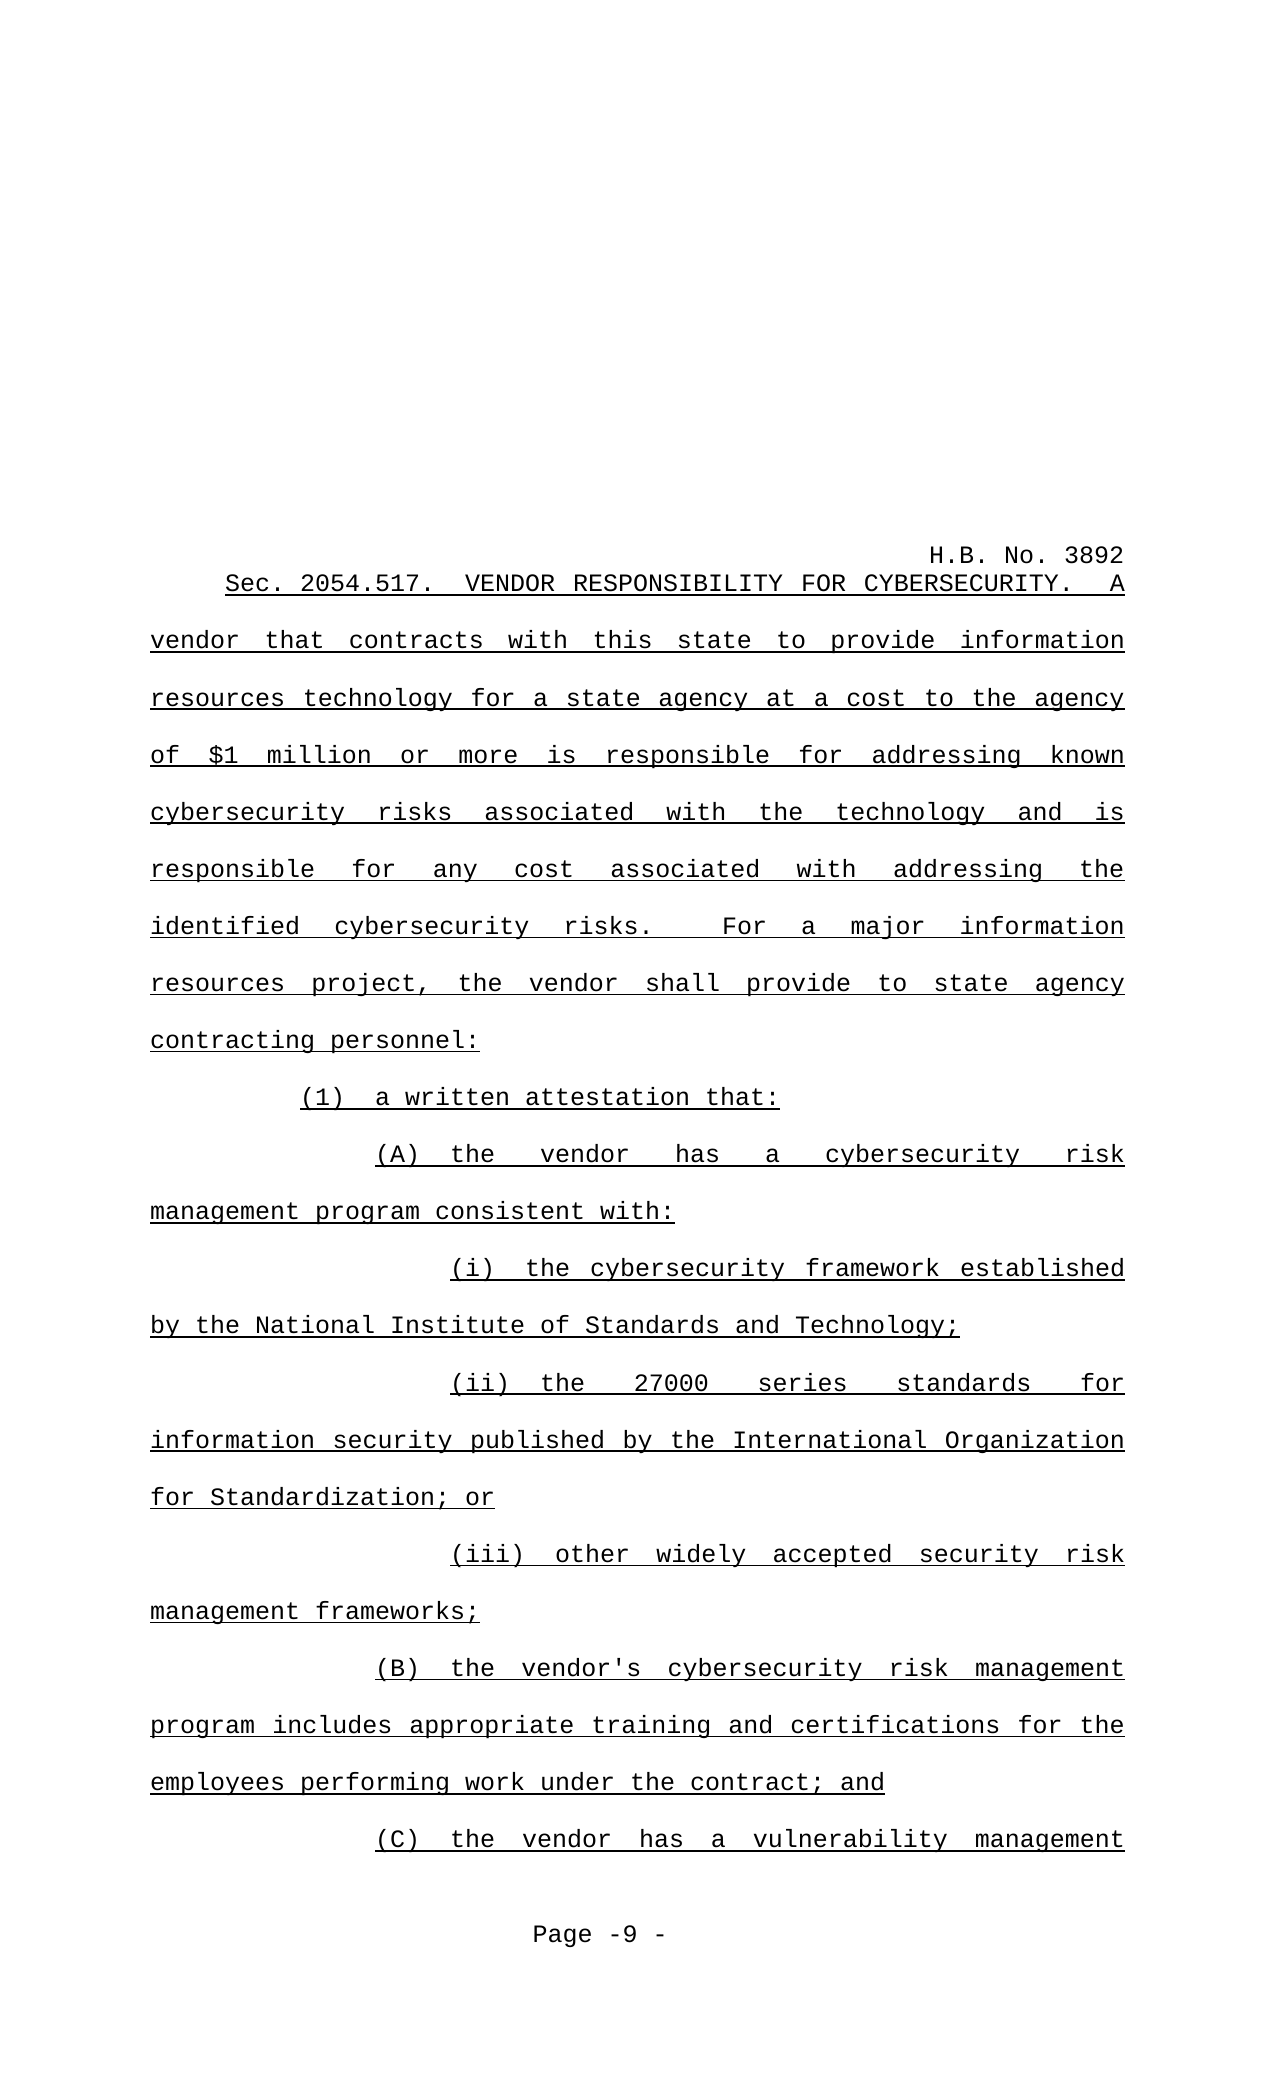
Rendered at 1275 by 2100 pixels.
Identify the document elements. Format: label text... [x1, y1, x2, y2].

text Sec. 2054.517. VENDOR RESPONSIBILITY FOR CYBERSECURITY. A vendor that contracts with this state to provide information resources technology for a state agency at a cost to the agency of $1 million or more is responsible for addressing known cybersecurity risks associated with the technology and is responsible for any cost associated with addressing the identified cybersecurity risks. For a major information resources project, the vendor shall provide to state agency contracting personnel: [150, 653, 1125, 708]
text (i) the cybersecurity framework established by the National Institute of Standards and Technology; [150, 1256, 1125, 1341]
text (B) the vendor's cybersecurity risk management program includes appropriate training and certifications for the employees performing work under the contract; and [150, 1737, 1125, 1798]
text (1) a written attestation that: [150, 1084, 1125, 1113]
text Sec. 2054.517. VENDOR RESPONSIBILITY FOR CYBERSECURITY. A vendor that contracts with this state to provide information resources technology for a state agency at a cost to the agency of $1 million or more is responsible for addressing known cybersecurity risks associated with the technology and is responsible for any cost associated with addressing the identified cybersecurity risks. For a major information resources project, the vendor shall provide to state agency contracting personnel: [150, 995, 1125, 1056]
text Sec. 2054.517. VENDOR RESPONSIBILITY FOR CYBERSECURITY. A vendor that contracts with this state to provide information resources technology for a state agency at a cost to the agency of $1 million or more is responsible for addressing known cybersecurity risks associated with the technology and is responsible for any cost associated with addressing the identified cybersecurity risks. For a major information resources project, the vendor shall provide to state agency contracting personnel: [150, 824, 1125, 880]
text (B) the vendor's cybersecurity risk management program includes appropriate training and certifications for the employees performing work under the contract; and [150, 1655, 1125, 1736]
text (A) the vendor has a cybersecurity risk management program consistent with: [150, 1142, 1125, 1227]
text (ii) the 27000 series standards for information security published by the International Organization for Standardization; or [150, 1452, 1125, 1513]
text Sec. 2054.517. VENDOR RESPONSIBILITY FOR CYBERSECURITY. A vendor that contracts with this state to provide information resources technology for a state agency at a cost to the agency of $1 million or more is responsible for addressing known cybersecurity risks associated with the technology and is responsible for any cost associated with addressing the identified cybersecurity risks. For a major information resources project, the vendor shall provide to state agency contracting personnel: [150, 767, 1125, 822]
text (iii) other widely accepted security risk management frameworks; [150, 1541, 1125, 1627]
text Sec. 2054.517. VENDOR RESPONSIBILITY FOR CYBERSECURITY. A vendor that contracts with this state to provide information resources technology for a state agency at a cost to the agency of $1 million or more is responsible for addressing known cybersecurity risks associated with the technology and is responsible for any cost associated with addressing the identified cybersecurity risks. For a major information resources project, the vendor shall provide to state agency contracting personnel: [150, 710, 1125, 765]
text (ii) the 27000 series standards for information security published by the International Organization for Standardization; or [150, 1370, 1125, 1450]
text Sec. 2054.517. VENDOR RESPONSIBILITY FOR CYBERSECURITY. A vendor that contracts with this state to provide information resources technology for a state agency at a cost to the agency of $1 million or more is responsible for addressing known cybersecurity risks associated with the technology and is responsible for any cost associated with addressing the identified cybersecurity risks. For a major information resources project, the vendor shall provide to state agency contracting personnel: [150, 571, 1125, 651]
text Sec. 2054.517. VENDOR RESPONSIBILITY FOR CYBERSECURITY. A vendor that contracts with this state to provide information resources technology for a state agency at a cost to the agency of $1 million or more is responsible for addressing known cybersecurity risks associated with the technology and is responsible for any cost associated with addressing the identified cybersecurity risks. For a major information resources project, the vendor shall provide to state agency contracting personnel: [150, 938, 1125, 994]
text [150, 1827, 1125, 1855]
text Sec. 2054.517. VENDOR RESPONSIBILITY FOR CYBERSECURITY. A vendor that contracts with this state to provide information resources technology for a state agency at a cost to the agency of $1 million or more is responsible for addressing known cybersecurity risks associated with the technology and is responsible for any cost associated with addressing the identified cybersecurity risks. For a major information resources project, the vendor shall provide to state agency contracting personnel: [150, 881, 1125, 937]
